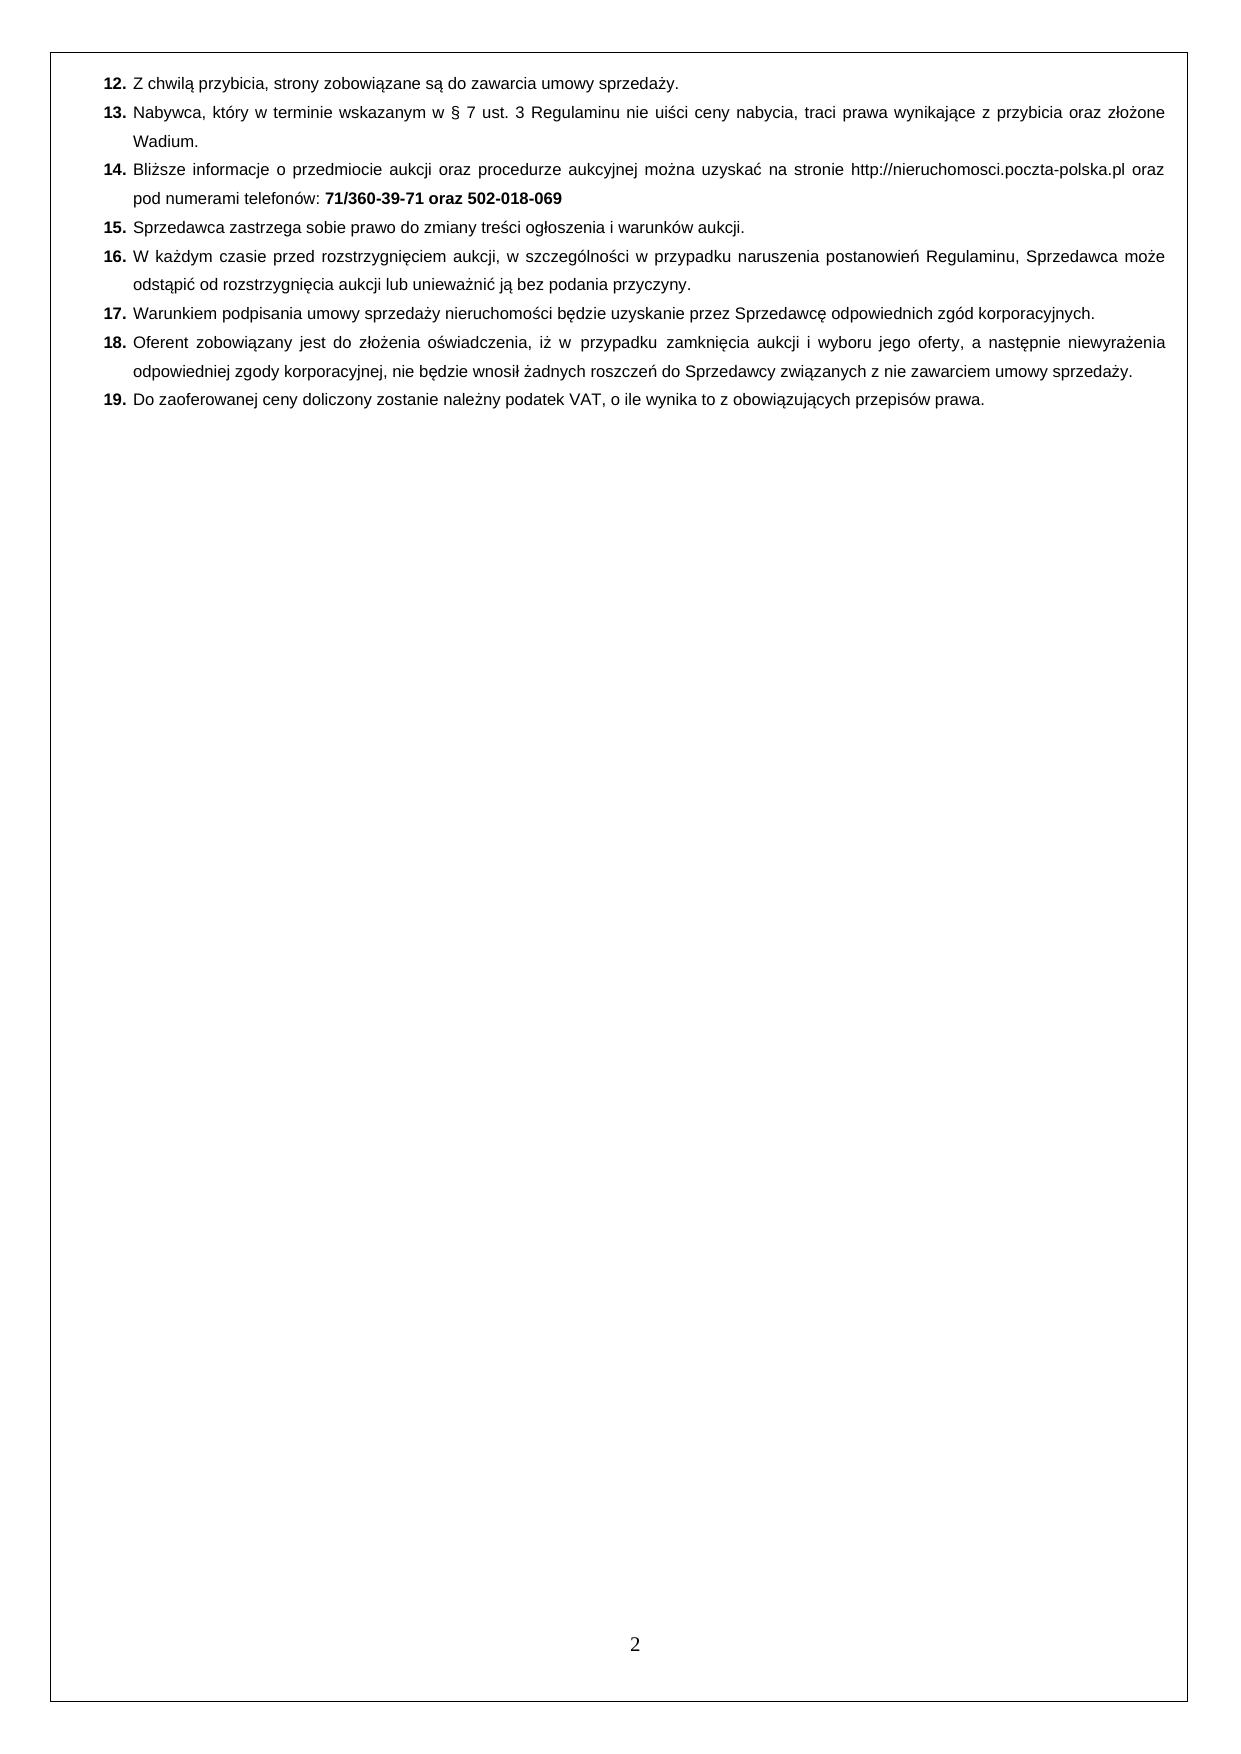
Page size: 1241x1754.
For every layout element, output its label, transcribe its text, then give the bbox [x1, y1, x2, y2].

list Oferent zobowiązany jest do złożenia oświadczenia, iż w przypadku zamknięcia aukcji i wyboru jego oferty, a następnie niewyrażenia odpowiedniej zgody korporacyjnej, nie będzie wnosił żadnych roszczeń do Sprzedawcy związanych z nie zawarciem umowy sprzedaży. [103, 333, 1166, 381]
list Warunkiem podpisania umowy sprzedaży nieruchomości będzie uzyskanie przez Sprzedawcę odpowiednich zgód korporacyjnych. [103, 304, 1166, 323]
list Bliższe informacje o przedmiocie aukcji oraz procedurze aukcyjnej można uzyskać na stronie http://nieruchomosci.poczta-polska.pl oraz pod numerami telefonów: 71/360-39-71 oraz 502-018-069 [103, 160, 1166, 208]
list Do zaoferowanej ceny doliczony zostanie należny podatek VAT, o ile wynika to z obowiązujących przepisów prawa. [103, 390, 1166, 409]
list W każdym czasie przed rozstrzygnięciem aukcji, w szczególności w przypadku naruszenia postanowień Regulaminu, Sprzedawca może odstąpić od rozstrzygnięcia aukcji lub unieważnić ją bez podania przyczyny. [103, 246, 1166, 294]
list Nabywca, który w terminie wskazanym w § 7 ust. 3 Regulaminu nie uiści ceny nabycia, traci prawa wynikające z przybicia oraz złożone Wadium. [103, 103, 1166, 151]
list Z chwilą przybicia, strony zobowiązane są do zawarcia umowy sprzedaży. [103, 74, 1166, 93]
list Sprzedawca zastrzega sobie prawo do zmiany treści ogłoszenia i warunków aukcji. [103, 218, 1166, 237]
